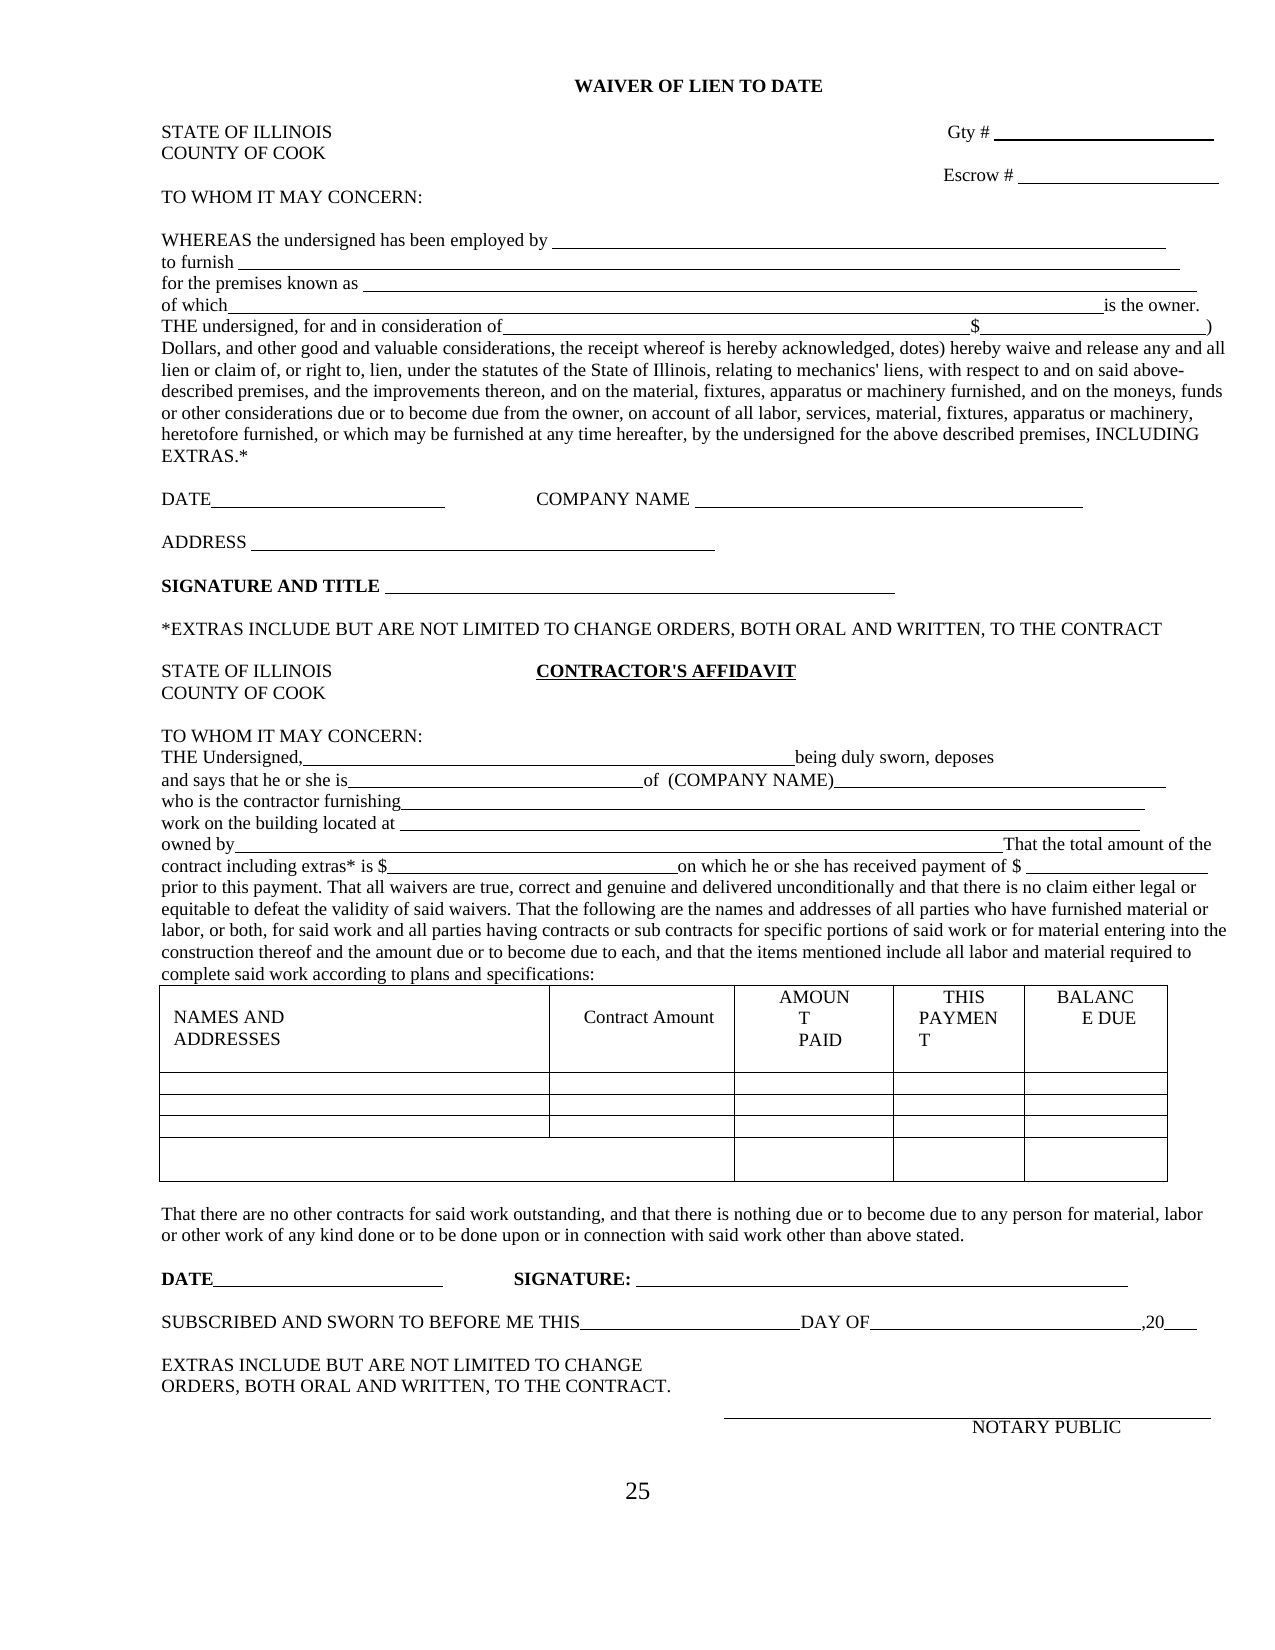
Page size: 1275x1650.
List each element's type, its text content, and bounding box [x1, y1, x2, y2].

text *EXTRAS INCLUDE BUT ARE NOT LIMITED TO CHANGE ORDERS, BOTH ORAL AND WRITTEN, TO THE CONTRACT [161, 617, 1250, 639]
text STATE OF ILLINOIS Gty # [161, 121, 1250, 143]
table_cell [550, 1116, 734, 1137]
text DATE SIGNATURE: [161, 1267, 1250, 1289]
table_header AMOUNT PAID [735, 986, 893, 1072]
text and says that he or she is of (COMPANY NAME) who is the contractor furnishing work on the building located at [161, 768, 1167, 833]
text COUNTY OF COOK [161, 143, 1250, 164]
table_cell [894, 1116, 1024, 1137]
text for the premises known as of which is the owner. THE undersigned, for and in consideration of $ ) [161, 272, 1212, 337]
text ADDRESS [161, 531, 1250, 553]
table_cell [735, 1138, 893, 1181]
text Dollars, and other good and valuable considerations, the receipt whereof is hereby acknowledged, dotes) hereby waive and release any and all lien or claim of, or right to, lien, under the statutes of the State of Illinois, relating to mechanics' liens, with respect to and on said above- described premises, and the improvements thereon, and on the material, fixtures, apparatus or machinery furnished, and on the moneys, funds or other considerations due or to become due from the owner, on account of all labor, services, material, fixtures, apparatus or machinery, heretofore furnished, or which may be furnished at any time hereafter, by the undersigned for the above described premises, INCLUDING EXTRAS.* [161, 337, 1229, 466]
table_header THIS PAYMENT [894, 986, 1024, 1072]
table_cell [1025, 1116, 1167, 1137]
table_cell [550, 1095, 734, 1115]
table_cell [735, 1116, 893, 1137]
table_cell [1025, 1073, 1167, 1094]
text WAIVER OF LIEN TO DATE [159, 75, 1238, 97]
text SIGNATURE AND TITLE [161, 575, 1250, 596]
table_cell [735, 1095, 893, 1115]
text THE Undersigned, being duly sworn, deposes [161, 747, 1250, 768]
table_cell [160, 1095, 549, 1115]
table_header Contract Amount [550, 986, 734, 1072]
table_header NAMES AND ADDRESSES [160, 986, 549, 1072]
table_cell [1025, 1138, 1167, 1181]
text COUNTY OF COOK [161, 682, 1250, 704]
text STATE OF ILLINOIS CONTRACTOR'S AFFIDAVIT [161, 660, 1250, 682]
table_cell [735, 1073, 893, 1094]
table_cell [160, 1116, 549, 1137]
text owned by That the total amount of the contract including extras* is $ on which he or she has received payment of $ prior to this payment. That all waivers are true, correct and genuine and delivered unconditionally and that there is no claim either legal or equitable to defeat the validity of said waivers. That the following are the names and addresses of all parties who have furnished material or labor, or both, for said work and all parties having contracts or sub contracts for specific portions of said work or for material entering into the construction thereof and the amount due or to become due to each, and that the items mentioned include all labor and material required to complete said work according to plans and specifications: [161, 833, 1229, 984]
text TO WHOM IT MAY CONCERN: [161, 186, 1250, 208]
table_cell [1025, 1095, 1167, 1115]
table_cell [550, 1073, 734, 1094]
table_cell [160, 1138, 734, 1181]
table_header BALANCE DUE [1025, 986, 1167, 1072]
text EXTRAS INCLUDE BUT ARE NOT LIMITED TO CHANGE ORDERS, BOTH ORAL AND WRITTEN, TO THE CONTRACT. [161, 1354, 674, 1397]
text Escrow # [129, 164, 1219, 186]
text That there are no other contracts for said work outstanding, and that there is nothing due or to become due to any person for material, labor or other work of any kind done or to be done upon or in connection with said work other than above stated. [161, 1203, 1218, 1246]
table_cell [894, 1095, 1024, 1115]
table_cell [894, 1073, 1024, 1094]
text WHEREAS the undersigned has been employed by to furnish [161, 229, 1180, 272]
text NOTARY PUBLIC [129, 1413, 1121, 1437]
text TO WHOM IT MAY CONCERN: [161, 725, 1250, 747]
table_cell [894, 1138, 1024, 1181]
table_cell [160, 1073, 549, 1094]
text SUBSCRIBED AND SWORN TO BEFORE ME THIS DAY OF ,20 [161, 1311, 1250, 1332]
text DATE COMPANY NAME [161, 488, 1250, 509]
